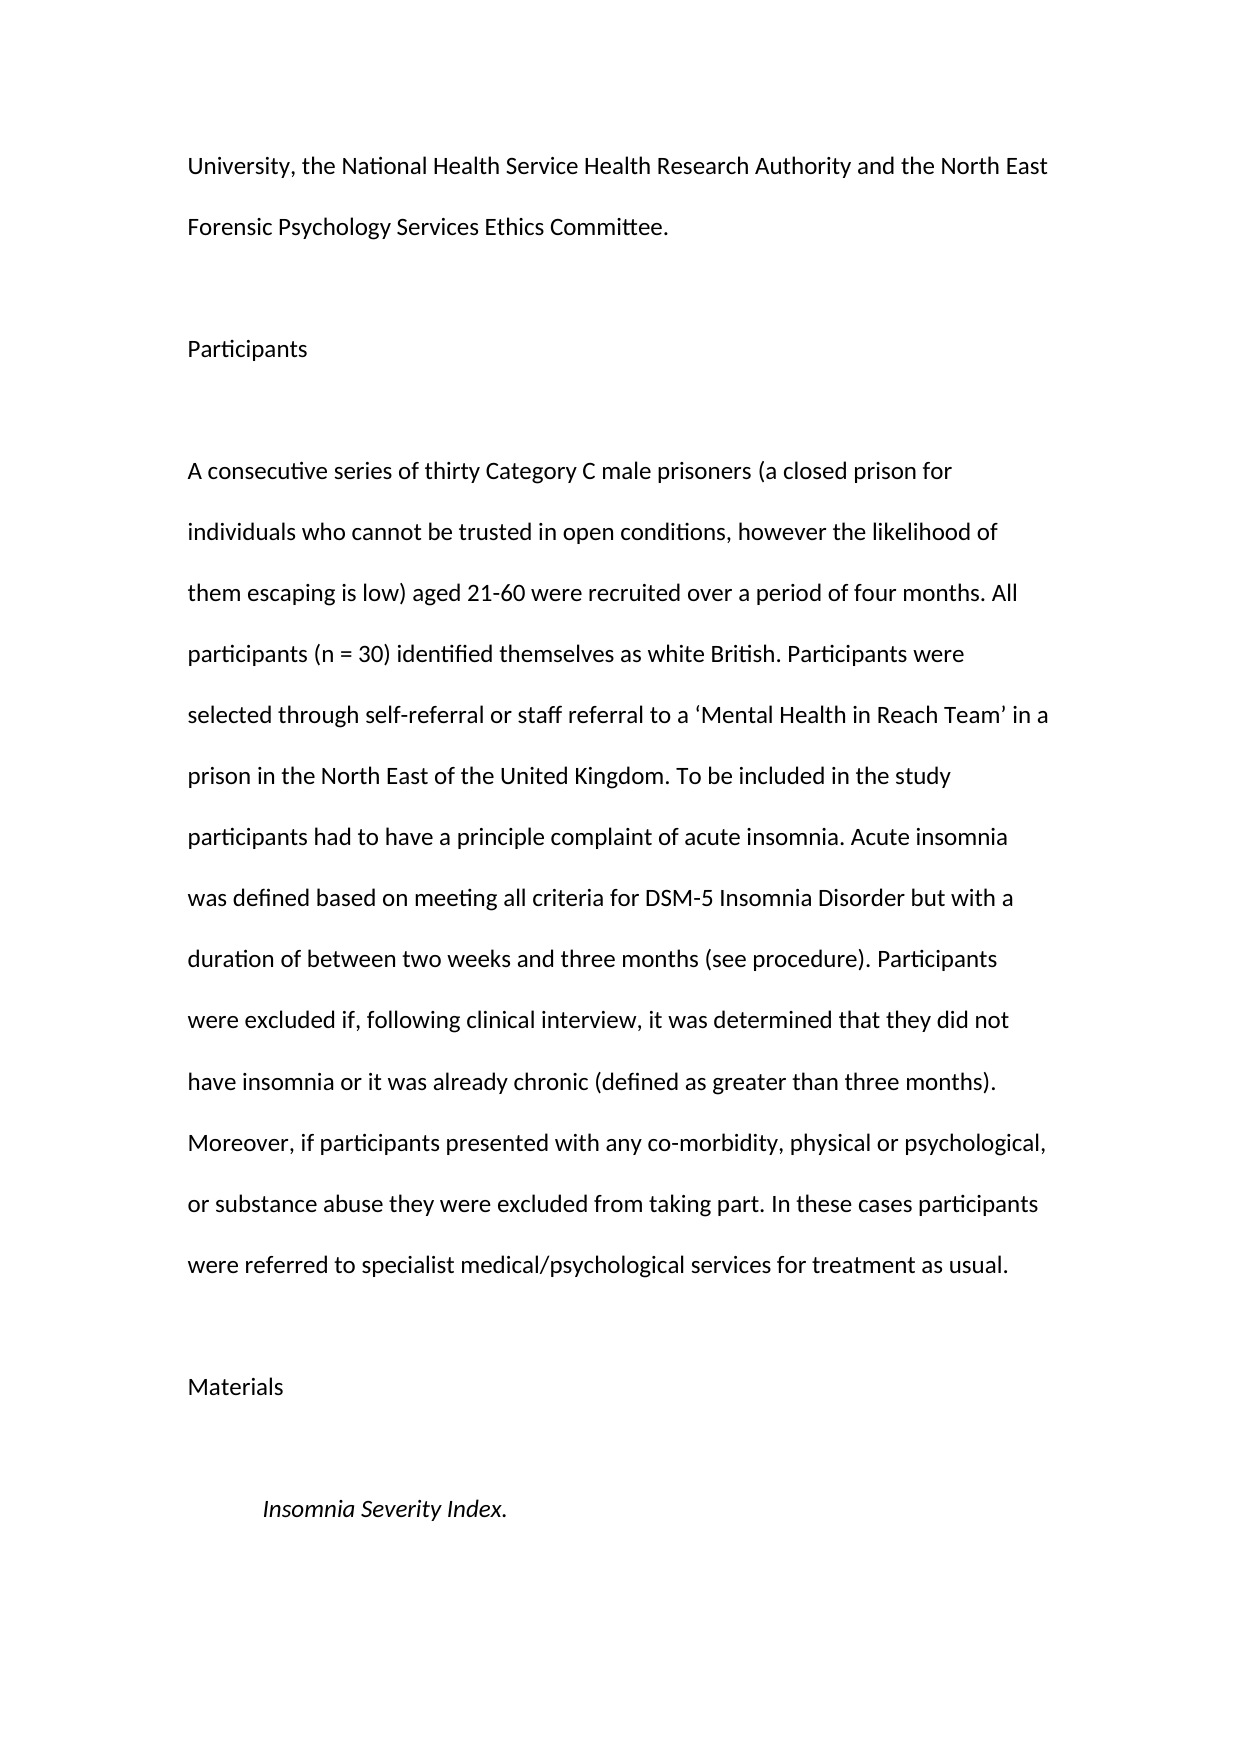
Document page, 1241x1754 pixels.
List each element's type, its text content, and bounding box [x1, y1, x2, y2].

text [187, 150, 1053, 242]
text Materials [187, 1371, 1053, 1401]
text Insomnia Severity Index. [187, 1493, 1053, 1523]
text Participants [187, 333, 1053, 364]
text A consecutive series of thirty Category C male prisoners (a closed prison for individuals who cannot be trusted in open conditions, however the likelihood of them escaping is low) aged 21-60 were recruited over a period of four months. All participants (n = 30) identified themselves as white British. Participants were selected through self-referral or staff referral to a ‘Mental Health in Reach Team’ in a prison in the North East of the United Kingdom. To be included in the study participants had to have a principle complaint of acute insomnia. Acute insomnia was defined based on meeting all criteria for DSM-5 Insomnia Disorder but with a duration of between two weeks and three months (see procedure). Participants were excluded if, following clinical interview, it was determined that they did not have insomnia or it was already chronic (defined as greater than three months). Moreover, if participants presented with any co-morbidity, physical or psychological, or substance abuse they were excluded from taking part. In these cases participants were referred to specialist medical/psychological services for treatment as usual. [187, 455, 1053, 1279]
